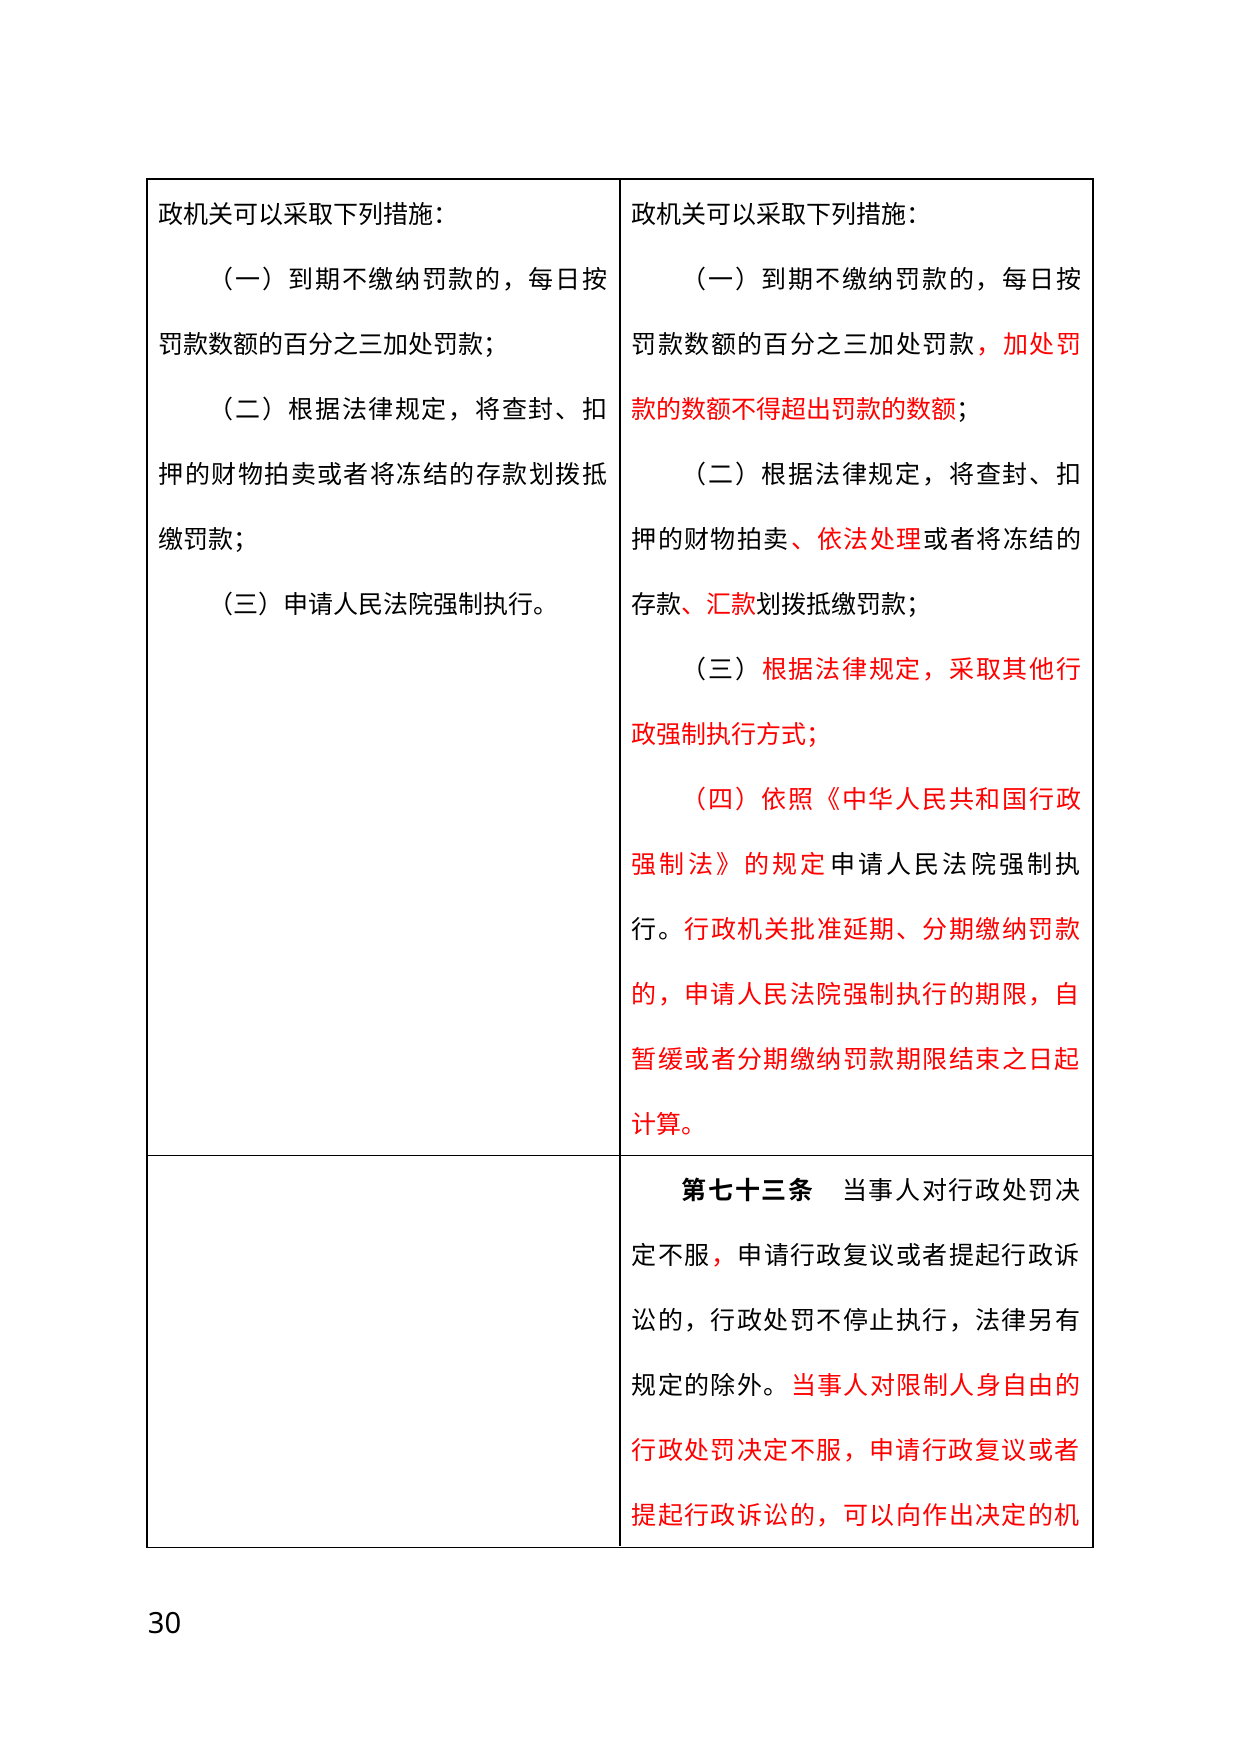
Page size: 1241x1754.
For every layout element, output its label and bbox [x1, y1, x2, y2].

table_cell [621, 180, 1092, 1155]
table_cell [621, 1156, 1092, 1546]
table_cell [148, 180, 619, 1155]
table_cell [148, 1156, 619, 1546]
